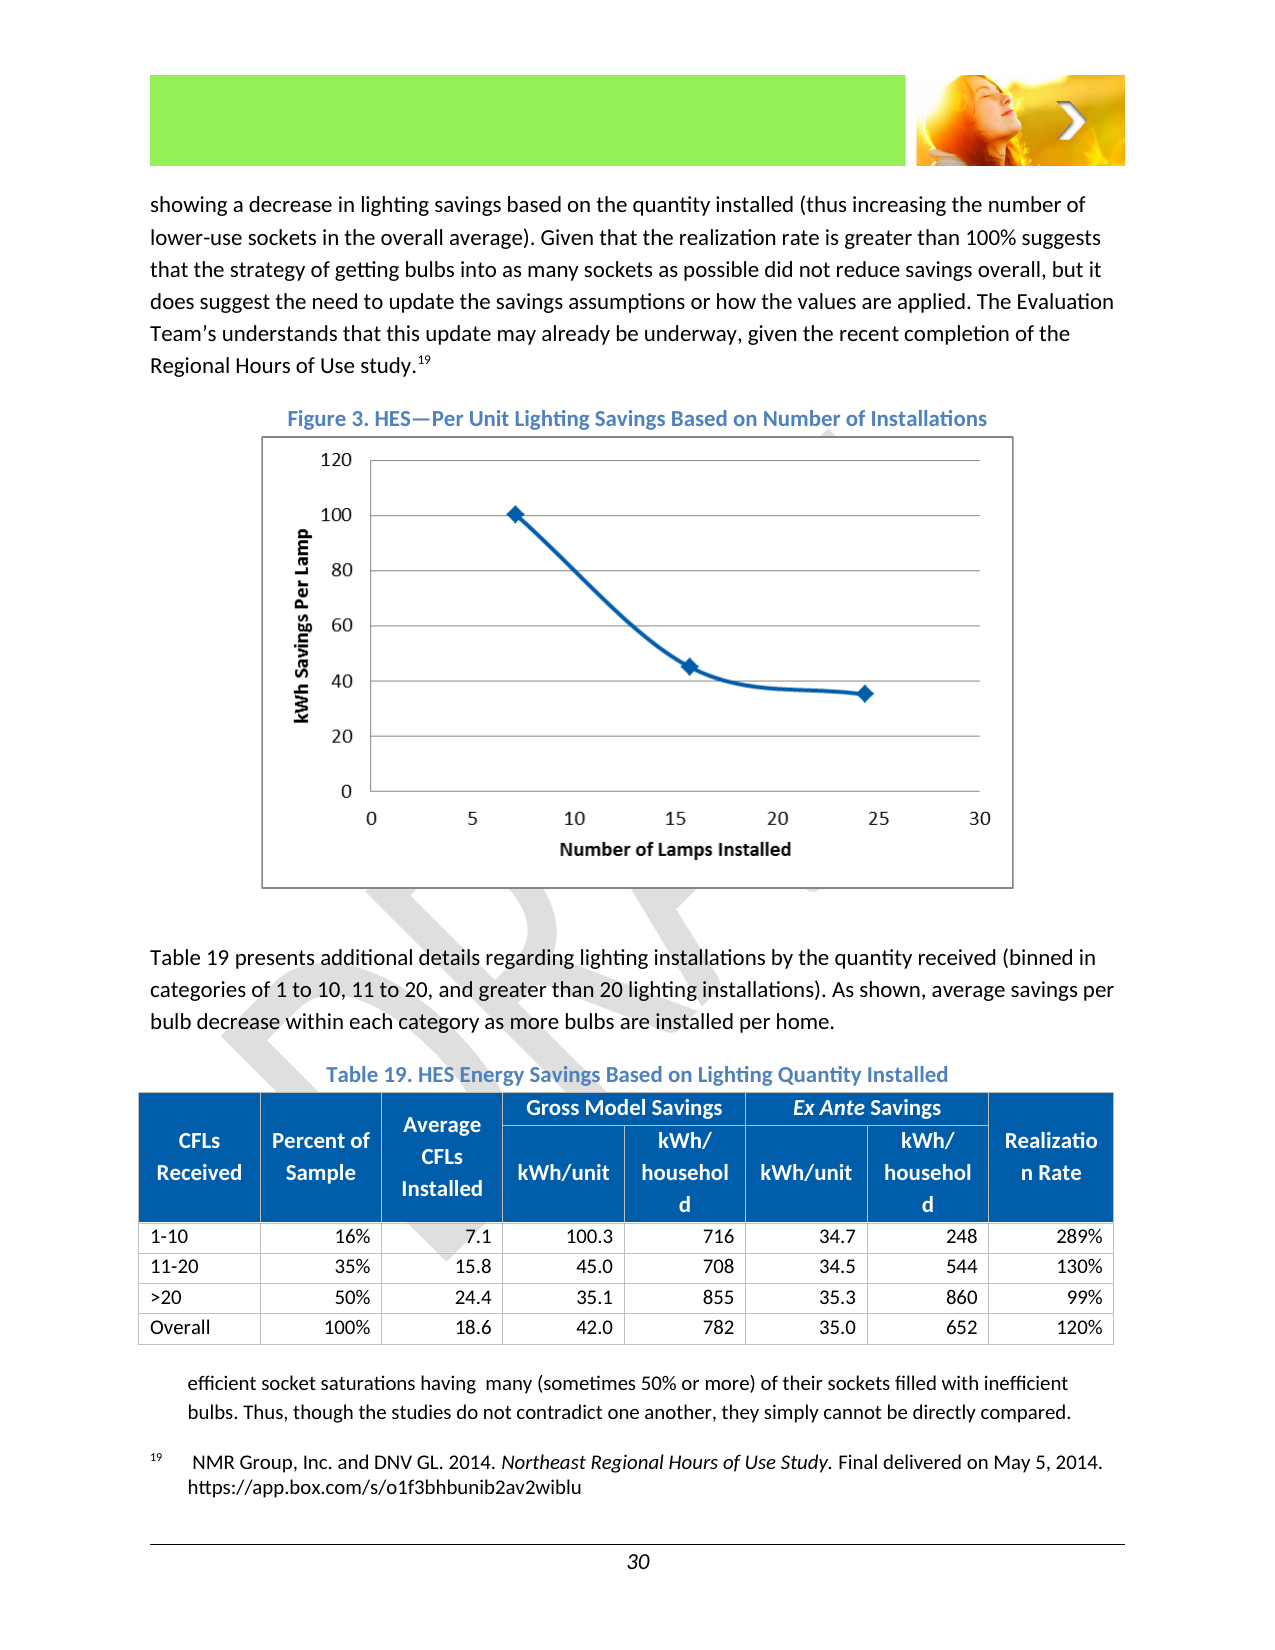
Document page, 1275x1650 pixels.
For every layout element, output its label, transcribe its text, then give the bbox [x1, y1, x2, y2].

table_cell kWh/unit [503, 1126, 624, 1222]
table_cell kWh/ household [868, 1126, 988, 1222]
table_cell 1-10 [139, 1224, 260, 1253]
text Table 19 presents additional details regarding lighting installations by the quantity received (binned in categories of 1 to 10, 11 to 20, and greater than 20 lighting installations). As shown, average savings per bulb decrease within each category as more bulbs are installed per home. [150, 943, 1125, 1035]
table_cell 7.1 [382, 1224, 502, 1253]
table_header Realization Rate [989, 1093, 1113, 1222]
table_cell 248 [868, 1224, 988, 1253]
table_cell >20 [139, 1284, 260, 1313]
table_cell 782 [625, 1314, 745, 1344]
table_cell 18.6 [382, 1314, 502, 1344]
table_cell 34.5 [746, 1254, 867, 1283]
text Table 19. HES Energy Savings Based on Lighting Quantity Installed [150, 1060, 1125, 1088]
table_cell 15.8 [382, 1254, 502, 1283]
table_cell 35.3 [746, 1284, 867, 1313]
table_cell 50% [261, 1284, 381, 1313]
table_cell 100% [261, 1314, 381, 1344]
table_cell 860 [868, 1284, 988, 1313]
table_cell 100.3 [503, 1224, 624, 1253]
table_cell 652 [868, 1314, 988, 1344]
table_header CFLs Received [139, 1093, 260, 1222]
table_header Average CFLs Installed [382, 1093, 502, 1222]
table_cell 34.7 [746, 1224, 867, 1253]
table_cell 42.0 [503, 1314, 624, 1344]
table_cell 35.0 [746, 1314, 867, 1344]
table_header Gross Model Savings [503, 1093, 745, 1125]
table_cell 708 [625, 1254, 745, 1283]
picture [150, 75, 1125, 166]
table_cell 35.1 [503, 1284, 624, 1313]
table_cell 130% [989, 1254, 1113, 1283]
table_cell 120% [989, 1314, 1113, 1344]
table_cell kWh/unit [746, 1126, 867, 1222]
table_cell 855 [625, 1284, 745, 1313]
table_cell kWh/ household [625, 1126, 745, 1222]
picture [261, 436, 1014, 889]
table_cell 716 [625, 1224, 745, 1253]
table_cell 289% [989, 1224, 1113, 1253]
table_header Percent of Sample [261, 1093, 381, 1222]
table_cell 16% [261, 1224, 381, 1253]
table_cell 544 [868, 1254, 988, 1283]
table_cell 24.4 [382, 1284, 502, 1313]
text Figure 3. HES—Per Unit Lighting Savings Based on Number of Installations [150, 404, 1125, 433]
table_cell 45.0 [503, 1254, 624, 1283]
table_cell Overall [139, 1314, 260, 1344]
table_cell 35% [261, 1254, 381, 1283]
table_cell 11-20 [139, 1254, 260, 1283]
table_header Ex Ante Savings [746, 1093, 988, 1125]
table_cell 99% [989, 1284, 1113, 1313]
